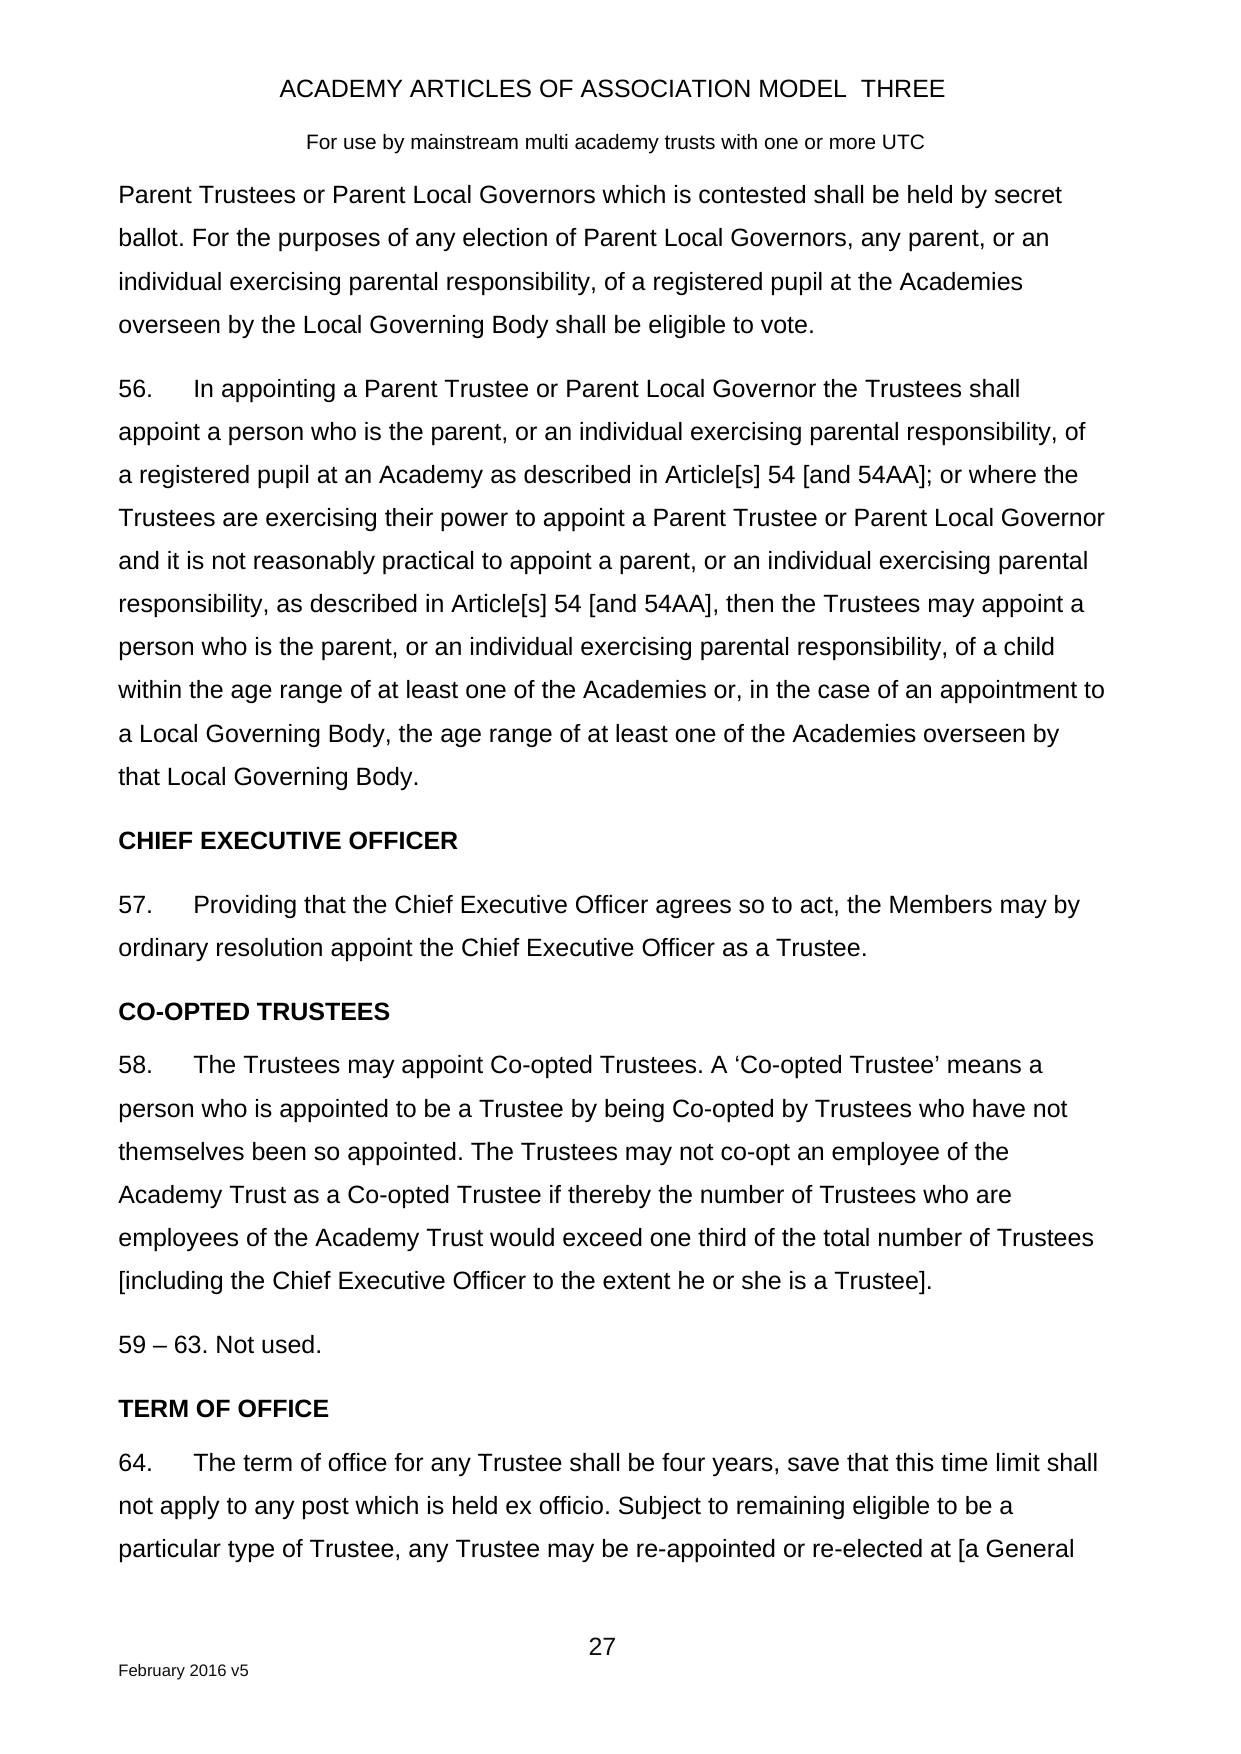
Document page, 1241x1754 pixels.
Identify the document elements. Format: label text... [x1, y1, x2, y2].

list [118, 180, 1107, 338]
subtitle CO-OPTED TRUSTEES [118, 997, 1107, 1025]
list 59 – 63. Not used. [118, 1330, 1107, 1359]
list 56. In appointing a Parent Trustee or Parent Local Governor the Trustees shall appoint a person who is the parent, or an individual exercising parental responsibility, of a registered pupil at an Academy as described in Article[s] 54 [and 54AA]; or where the Trustees are exercising their power to appoint a Parent Trustee or Parent Local Governor and it is not reasonably practical to appoint a parent, or an individual exercising parental responsibility, as described in Article[s] 54 [and 54AA], then the Trustees may appoint a person who is the parent, or an individual exercising parental responsibility, of a child within the age range of at least one of the Academies or, in the case of an appointment to a Local Governing Body, the age range of at least one of the Academies overseen by that Local Governing Body. [118, 373, 1107, 790]
list CHIEF EXECUTIVE OFFICER [118, 826, 1107, 854]
list 58. The Trustees may appoint Co-opted Trustees. A ‘Co-opted Trustee’ means a person who is appointed to be a Trustee by being Co-opted by Trustees who have not themselves been so appointed. The Trustees may not co-opt an employee of the Academy Trust as a Co-opted Trustee if thereby the number of Trustees who are employees of the Academy Trust would exceed one third of the total number of Trustees [including the Chief Executive Officer to the extent he or she is a Trustee]. [118, 1050, 1107, 1295]
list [118, 1448, 1107, 1563]
list 57. Providing that the Chief Executive Officer agrees so to act, the Members may by ordinary resolution appoint the Chief Executive Officer as a Trustee. [118, 889, 1107, 961]
subtitle TERM OF OFFICE [118, 1394, 1107, 1423]
